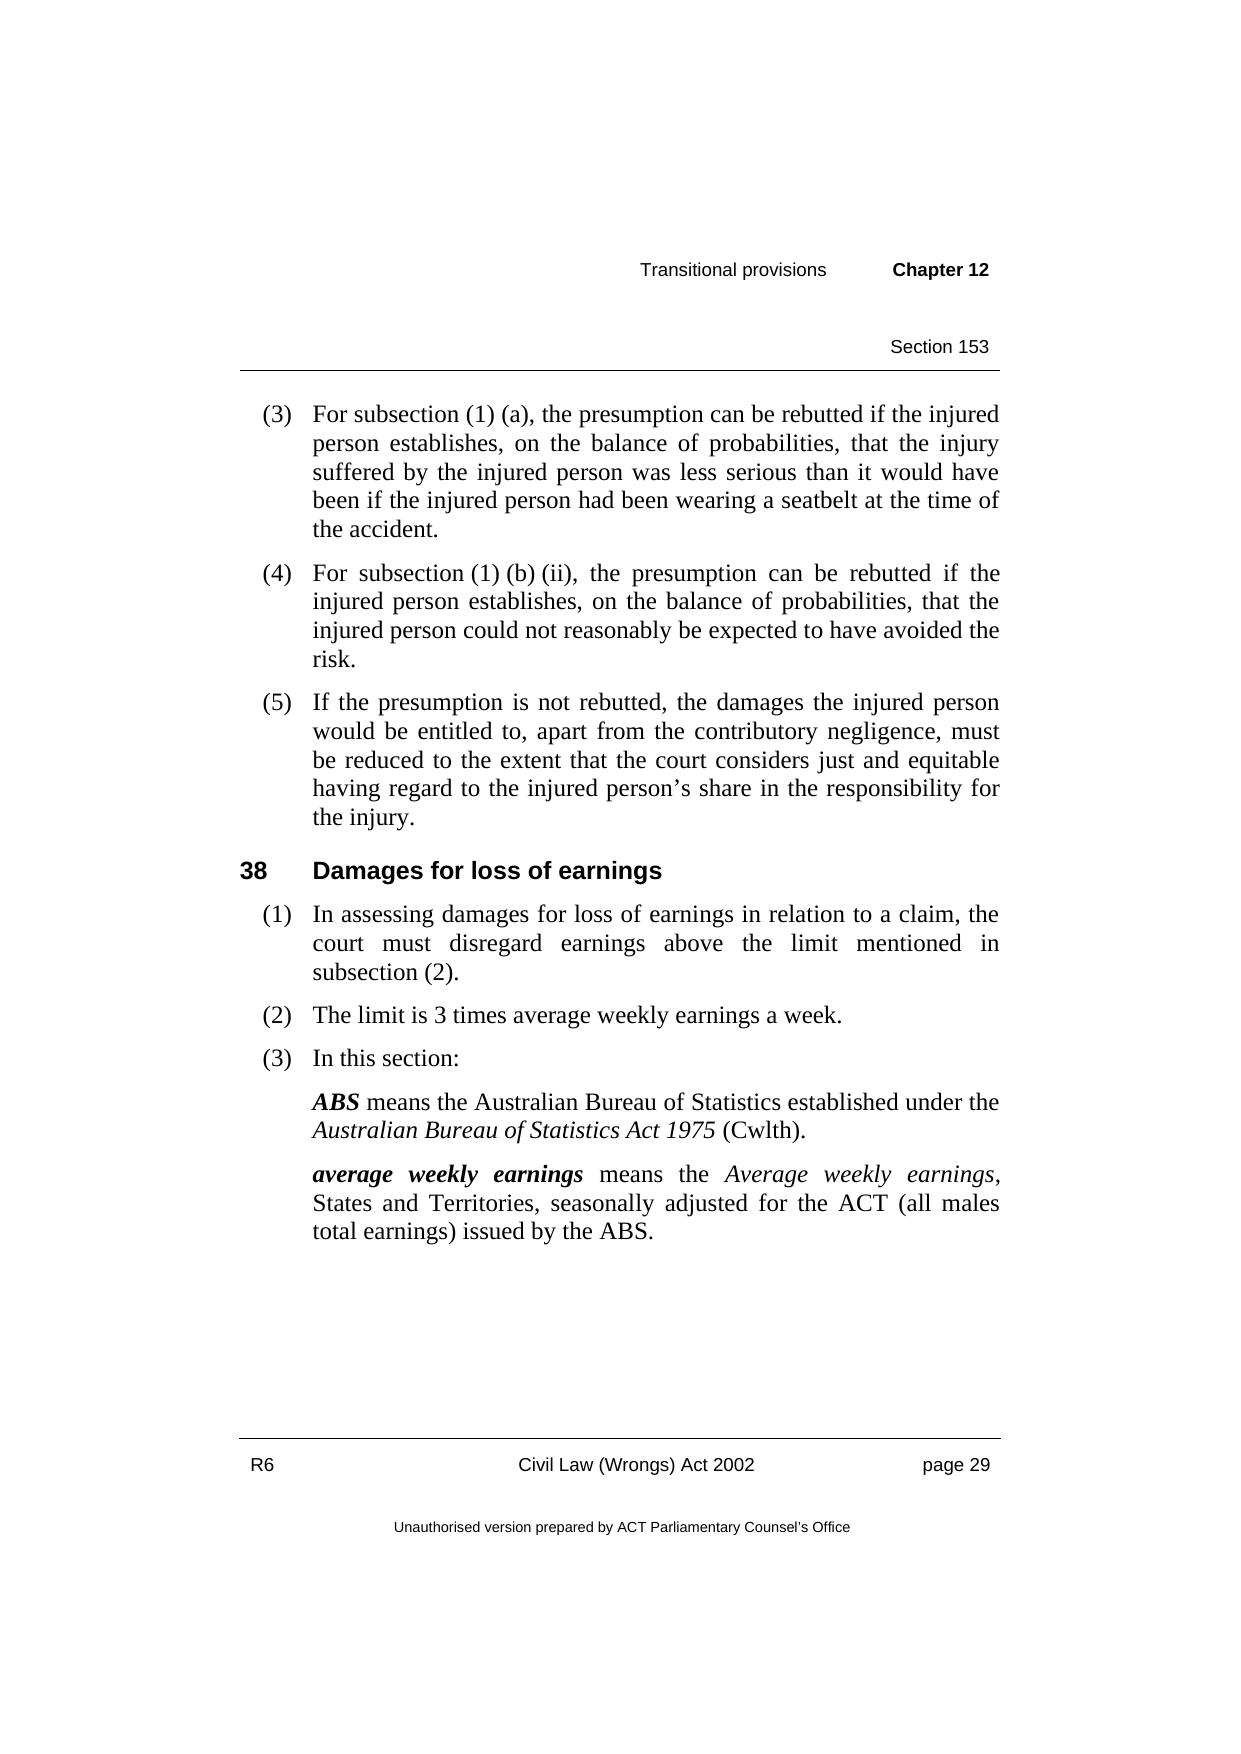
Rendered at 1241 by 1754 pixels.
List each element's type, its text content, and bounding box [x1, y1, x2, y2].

text (3) For subsection (1) (a), the presumption can be rebutted if the injured person establishes, on the balance of probabilities, that the injury suffered by the injured person was less serious than it would have been if the injured person had been wearing a seatbelt at the time of the accident. [239, 399, 1001, 543]
text (1) In assessing damages for loss of earnings in relation to a claim, the court must disregard earnings above the limit mentioned in subsection (2). [239, 899, 1001, 986]
text (3) In this section: [239, 1043, 1001, 1072]
text (2) The limit is 3 times average weekly earnings a week. [239, 1000, 1001, 1029]
text (5) If the presumption is not rebutted, the damages the injured person would be entitled to, apart from the contributory negligence, must be reduced to the extent that the court considers just and equitable having regard to the injured person’s share in the responsibility for the injury. [239, 687, 1001, 831]
text ABS means the Australian Bureau of Statistics established under the Australian Bureau of Statistics Act 1975 (Cwlth). [312, 1087, 1001, 1144]
text 38 Damages for loss of earnings [239, 856, 1001, 885]
text average weekly earnings means the Average weekly earnings, States and Territories, seasonally adjusted for the ACT (all males total earnings) issued by the ABS. [312, 1159, 1001, 1245]
text (4) For subsection (1) (b) (ii), the presumption can be rebutted if the injured person establishes, on the balance of probabilities, that the injured person could not reasonably be expected to have avoided the risk. [239, 558, 1001, 673]
